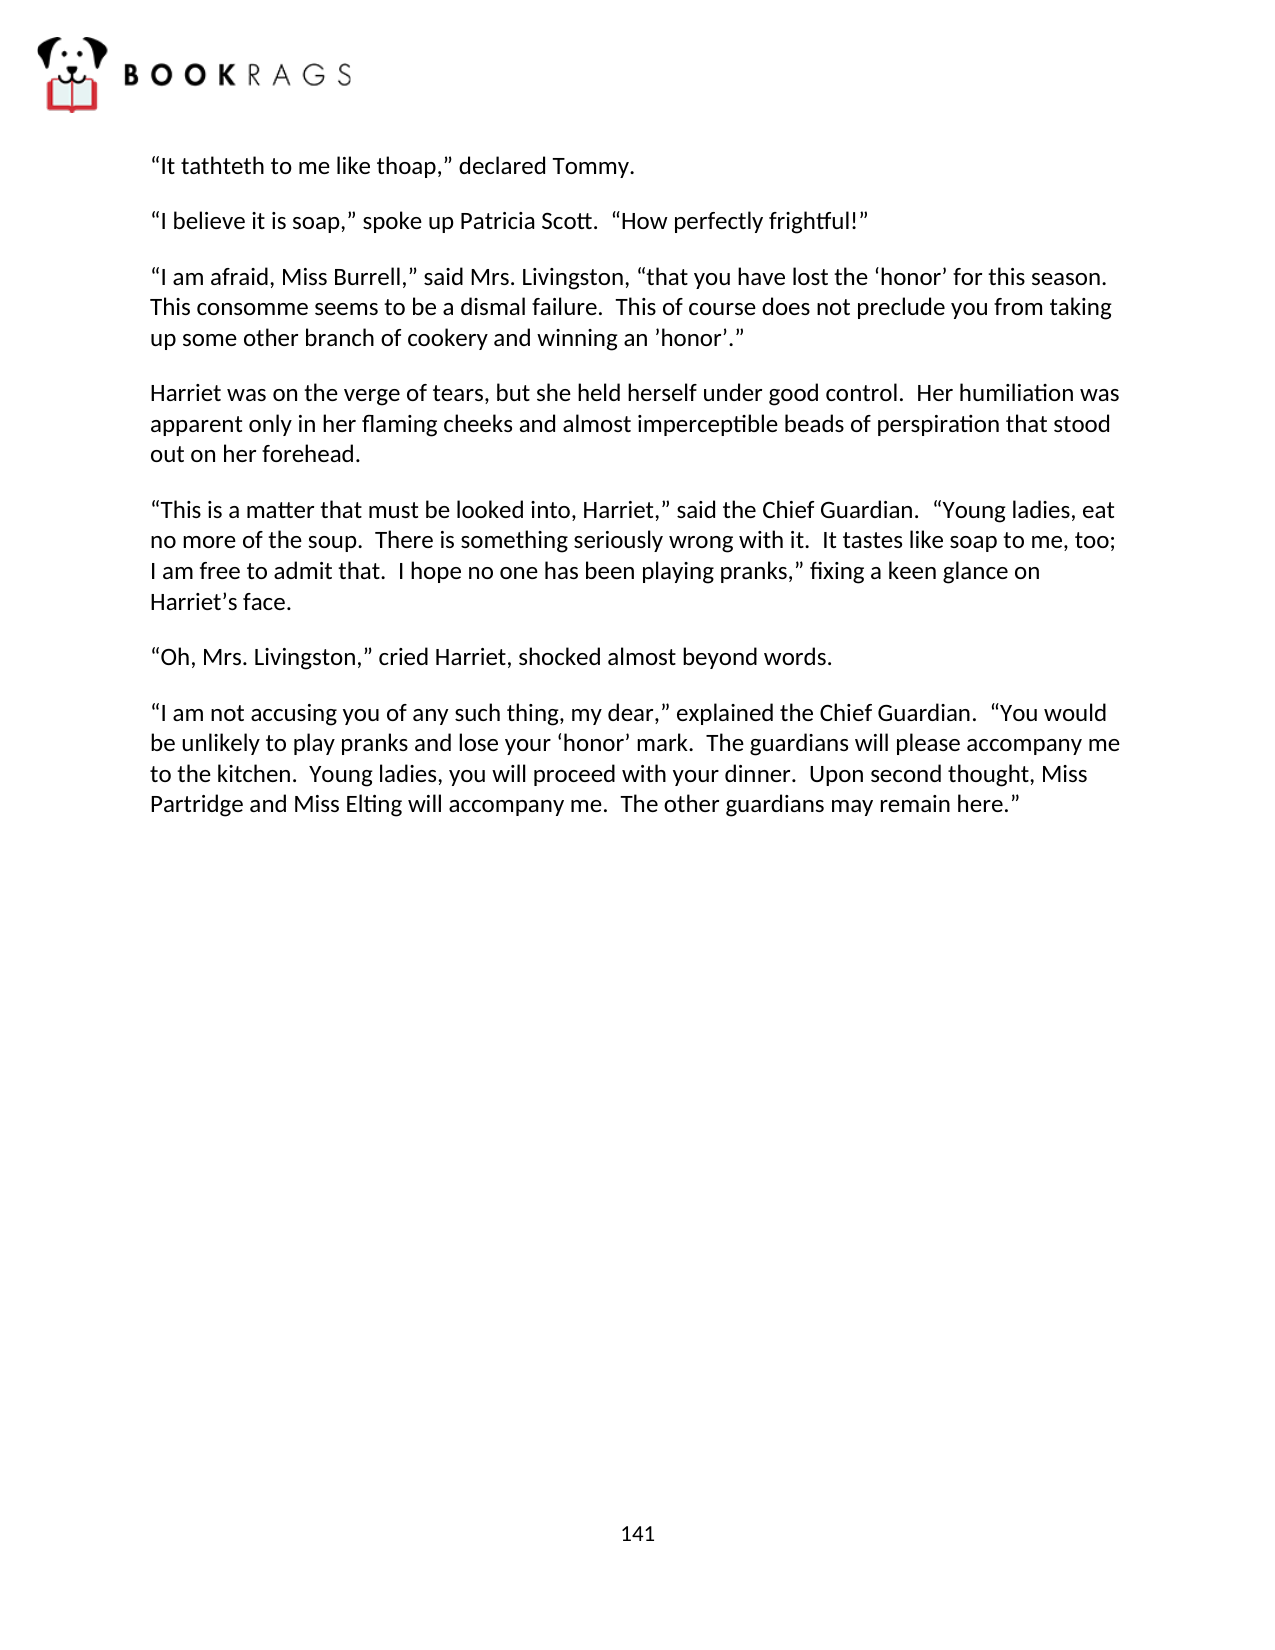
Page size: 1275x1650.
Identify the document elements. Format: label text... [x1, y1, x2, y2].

text “I am afraid, Miss Burrell,” said Mrs. Livingston, “that you have lost the ‘honor’ for this season. This consomme seems to be a dismal failure. This of course does not preclude you from taking up some other branch of cookery and winning an ’honor’.” [150, 261, 1125, 353]
text “It tathteth to me like thoap,” declared Tommy. [150, 150, 1125, 181]
text “This is a matter that must be looked into, Harriet,” said the Chief Guardian. “Young ladies, eat no more of the soup. There is something seriously wrong with it. It tastes like soap to me, too; I am free to admit that. I hope no one has been playing pranks,” fixing a keen glance on Harriet’s face. [150, 494, 1125, 616]
text “I believe it is soap,” spoke up Patricia Scott. “How perfectly frightful!” [150, 206, 1125, 236]
text Harriet was on the verge of tears, but she held herself under good control. Her humiliation was apparent only in her flaming cheeks and almost imperceptible beads of perspiration that stood out on her forehead. [150, 378, 1125, 469]
text “Oh, Mrs. Livingston,” cried Harriet, shocked almost beyond words. [150, 641, 1125, 672]
picture [37, 37, 351, 113]
text “I am not accusing you of any such thing, my dear,” explained the Chief Guardian. “You would be unlikely to play pranks and lose your ‘honor’ mark. The guardians will please accompany me to the kitchen. Young ladies, you will proceed with your dinner. Upon second thought, Miss Partridge and Miss Elting will accompany me. The other guardians may remain here.” [150, 697, 1125, 819]
